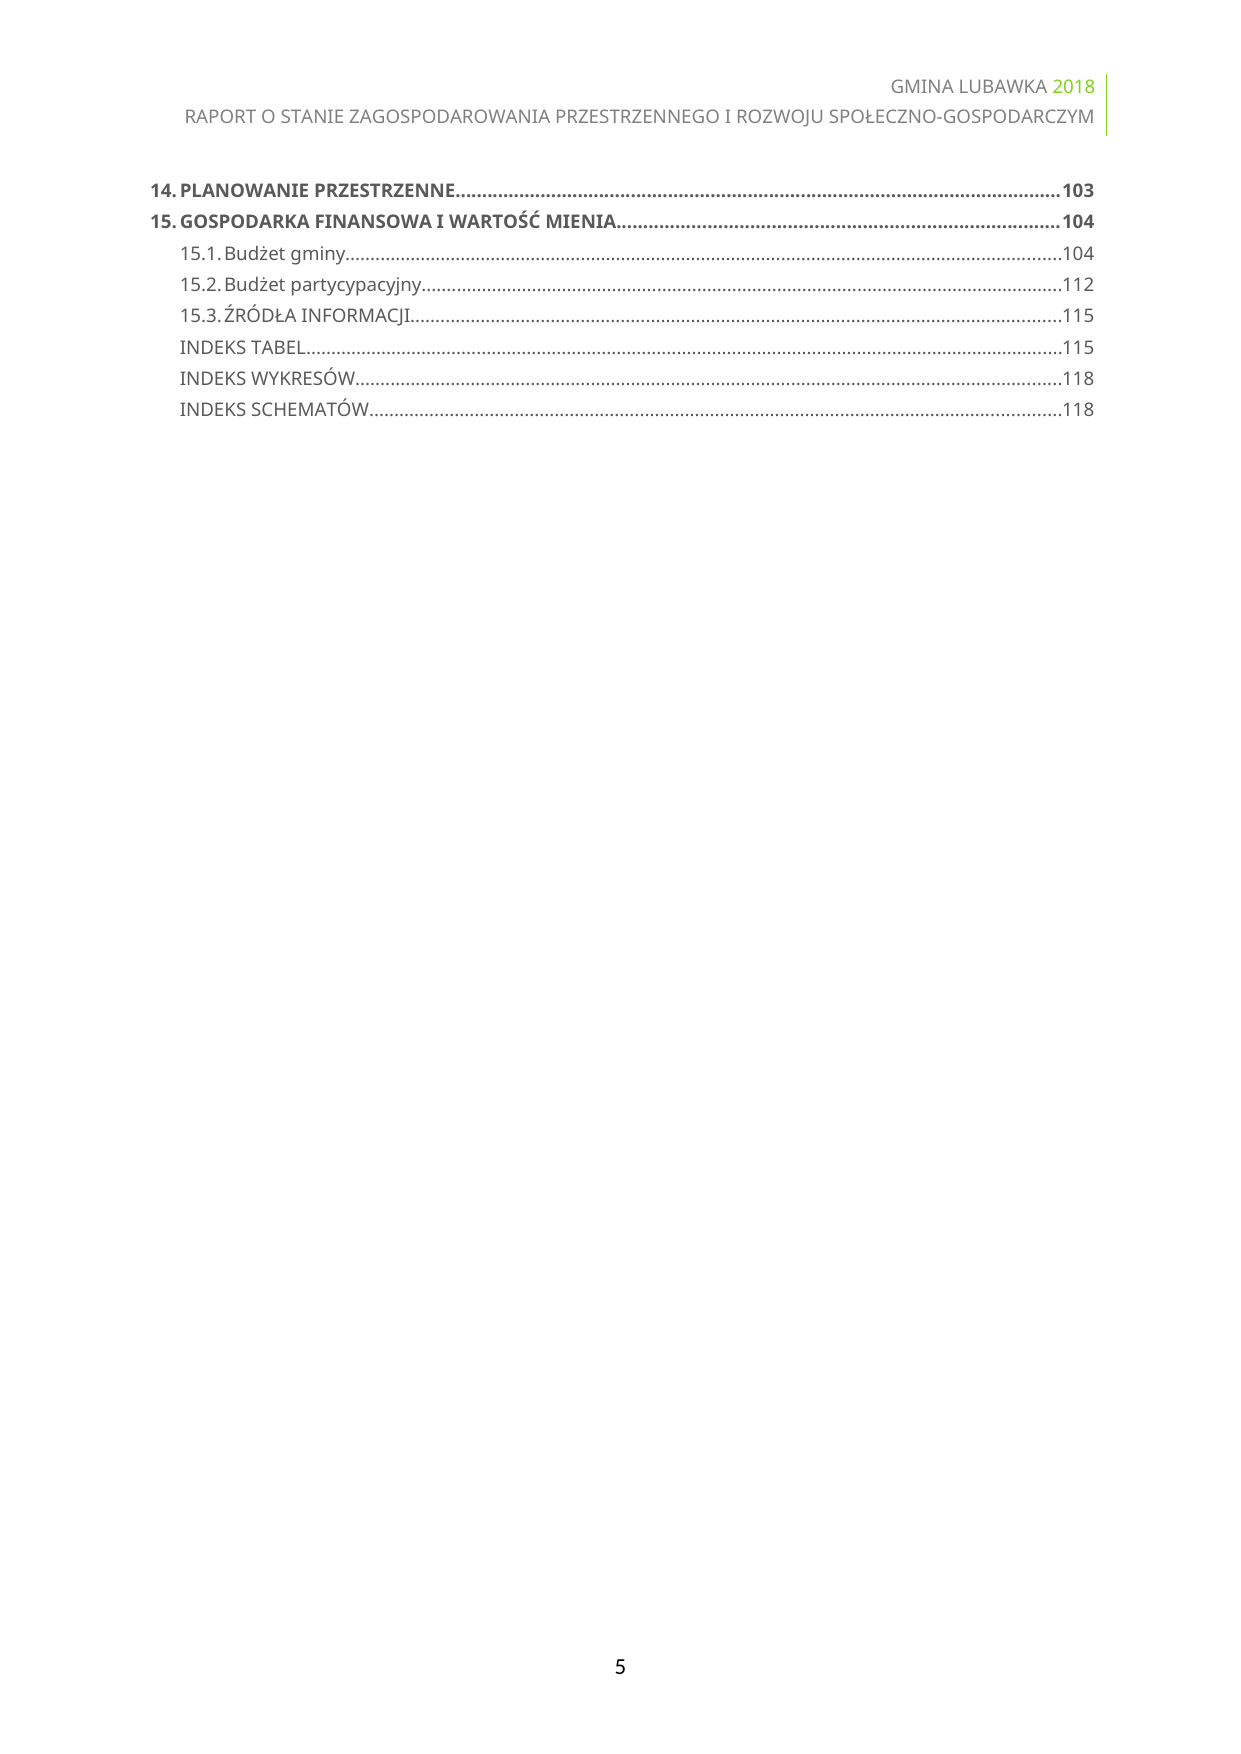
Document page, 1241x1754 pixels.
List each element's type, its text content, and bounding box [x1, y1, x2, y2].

text 14. PLANOWANIE PRZESTRZENNE 103 [150, 177, 1090, 203]
text INDEKS TABEL 115 [173, 334, 1090, 359]
text 15.2. Budżet partycypacyjny 112 [173, 271, 1090, 297]
text 15.3. ŹRÓDŁA INFORMACJI 115 [173, 303, 1090, 328]
text 15. GOSPODARKA FINANSOWA I WARTOŚĆ MIENIA 104 [150, 208, 1090, 234]
text INDEKS WYKRESÓW 118 [173, 365, 1090, 391]
text 15.1. Budżet gminy 104 [173, 240, 1090, 265]
text INDEKS SCHEMATÓW 118 [173, 397, 1090, 422]
